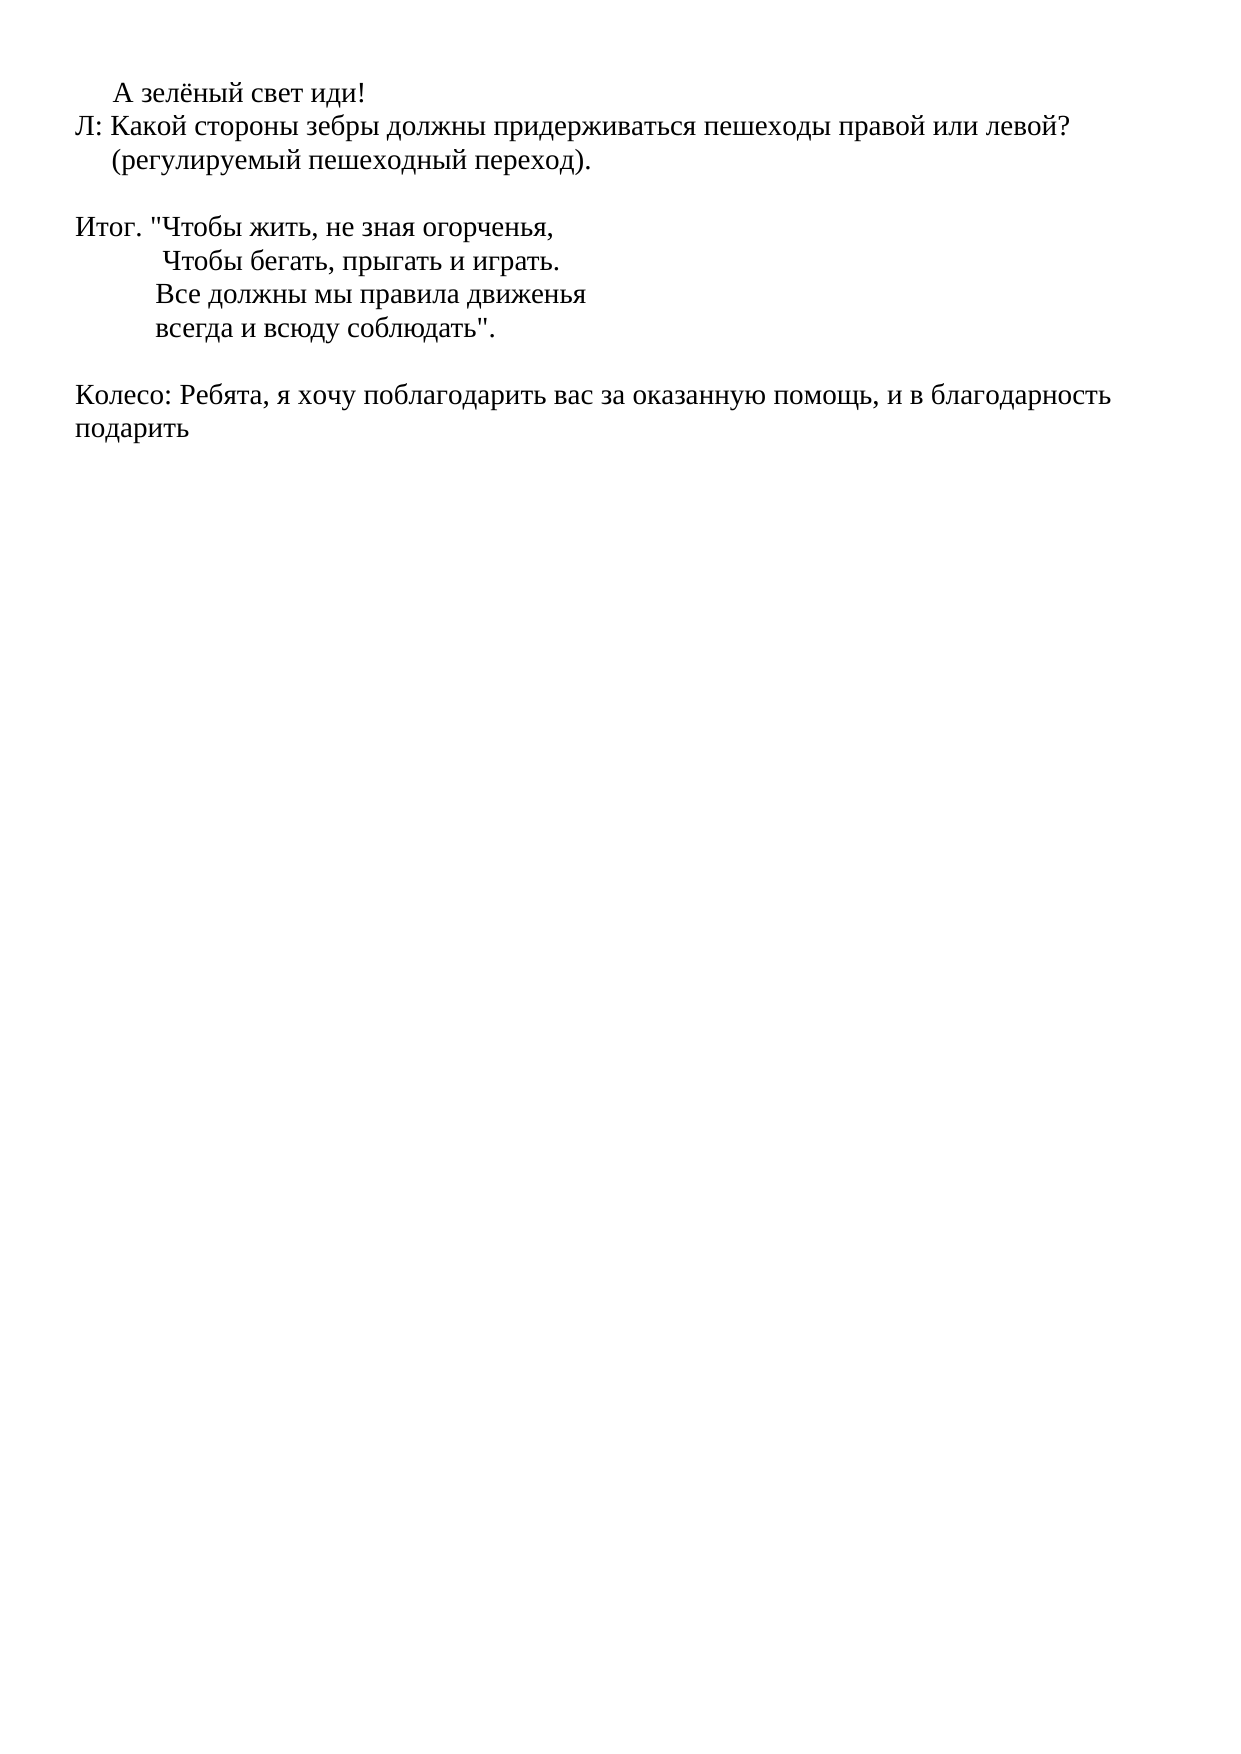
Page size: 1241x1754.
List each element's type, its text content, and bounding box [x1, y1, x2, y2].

text Все должны мы правила движенья [75, 276, 1165, 310]
text Итог. "Чтобы жить, не зная огорченья, [75, 209, 1165, 243]
text Л: Какой стороны зебры должны придерживаться пешеходы правой или левой? [75, 108, 1165, 142]
text всегда и всюду соблюдать". [75, 310, 1165, 343]
text Чтобы бегать, прыгать и играть. [75, 243, 1165, 276]
text А зелёный свет иди! [112, 75, 1165, 108]
text (регулируемый пешеходный переход). [75, 142, 1165, 176]
text Колесо: Ребята, я хочу поблагодарить вас за оказанную помощь, и в благодарность подарить [75, 377, 1165, 444]
